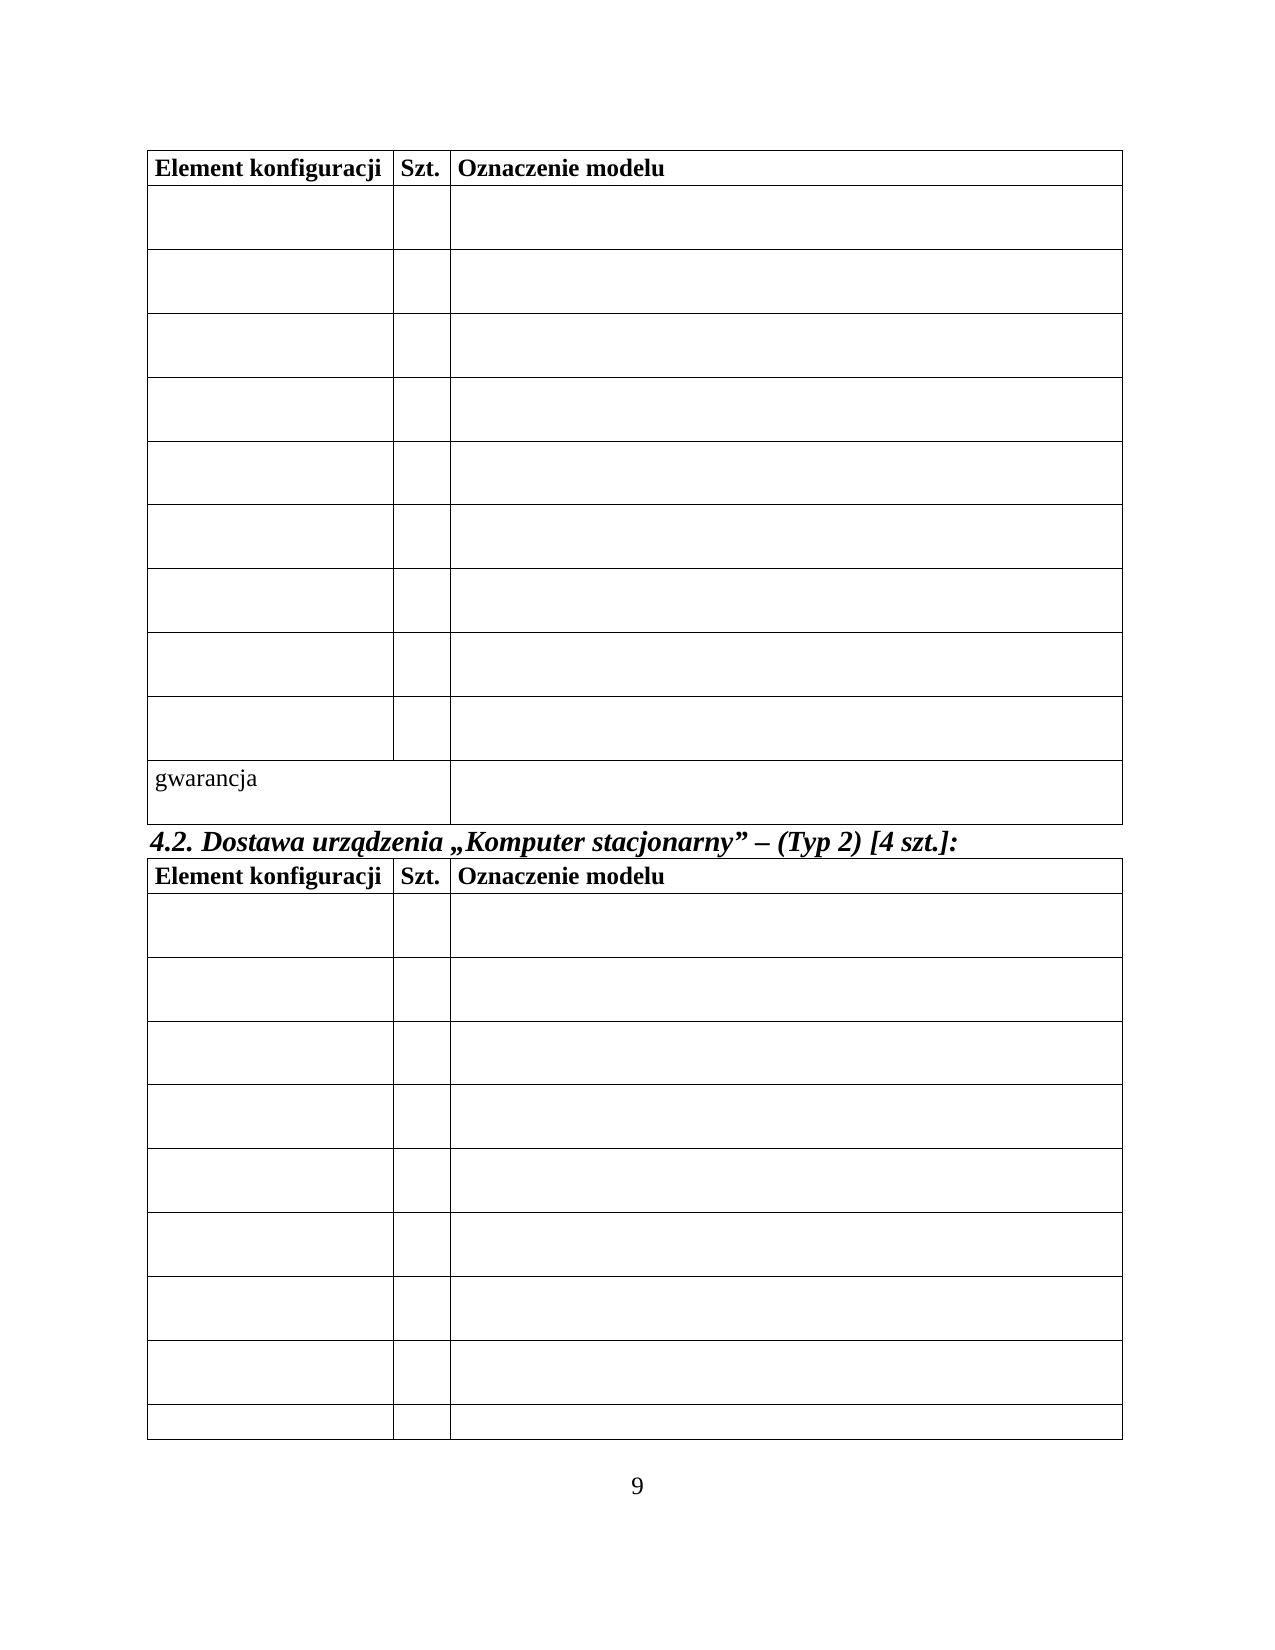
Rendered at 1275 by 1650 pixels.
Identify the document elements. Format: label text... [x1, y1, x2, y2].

table_cell [451, 1085, 1122, 1148]
table_cell [394, 1405, 450, 1439]
table_cell [451, 442, 1122, 504]
table_cell [148, 1085, 393, 1148]
table_cell [451, 1277, 1122, 1340]
table_cell [451, 505, 1122, 568]
table_cell [394, 633, 450, 696]
table_cell [394, 186, 450, 249]
table_cell gwarancja [148, 761, 450, 824]
table_cell [148, 697, 393, 760]
table_cell [451, 378, 1122, 441]
table_cell [394, 1149, 450, 1212]
table_header Oznaczenie modelu [451, 151, 1122, 185]
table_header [148, 151, 393, 185]
table_cell [148, 314, 393, 377]
table_cell [394, 1022, 450, 1084]
table_cell [394, 958, 450, 1021]
table_cell [451, 569, 1122, 632]
table_cell [148, 378, 393, 441]
table_cell [148, 1213, 393, 1276]
table_cell [394, 505, 450, 568]
table_cell [148, 1341, 393, 1404]
table_cell [394, 1213, 450, 1276]
table_cell [148, 1405, 393, 1439]
table_cell [148, 505, 393, 568]
subtitle 4.2. Dostawa urządzenia „Komputer stacjonarny” – (Typ 2) [4 szt.]: [150, 824, 1125, 858]
table_cell [394, 569, 450, 632]
table_cell [148, 442, 393, 504]
table_cell [451, 697, 1122, 760]
table_cell [394, 250, 450, 313]
table_cell [394, 697, 450, 760]
table_cell [451, 1405, 1122, 1439]
table_cell [451, 958, 1122, 1021]
table_cell [148, 894, 393, 957]
table_cell [394, 1085, 450, 1148]
table_header Oznaczenie modelu [451, 859, 1122, 893]
table_cell [148, 1149, 393, 1212]
table_cell [148, 250, 393, 313]
table_cell [148, 958, 393, 1021]
table_cell [394, 1341, 450, 1404]
table_cell [451, 1341, 1122, 1404]
table_cell [451, 1213, 1122, 1276]
table_cell [451, 314, 1122, 377]
table_cell [148, 1022, 393, 1084]
table_cell [394, 378, 450, 441]
table_cell [394, 894, 450, 957]
table_cell [148, 569, 393, 632]
table_cell [451, 1149, 1122, 1212]
table_cell [451, 633, 1122, 696]
table_cell [148, 633, 393, 696]
table_cell [394, 1277, 450, 1340]
table_cell [451, 761, 1122, 824]
table_cell [451, 186, 1122, 249]
table_header Szt. [394, 859, 450, 893]
table_cell [451, 894, 1122, 957]
table_cell [394, 314, 450, 377]
table_cell [148, 1277, 393, 1340]
table_header Element konfiguracji [148, 859, 393, 893]
table_cell [148, 186, 393, 249]
table_cell [451, 250, 1122, 313]
table_cell [394, 442, 450, 504]
table_cell [451, 1022, 1122, 1084]
table_header Szt. [394, 151, 450, 185]
